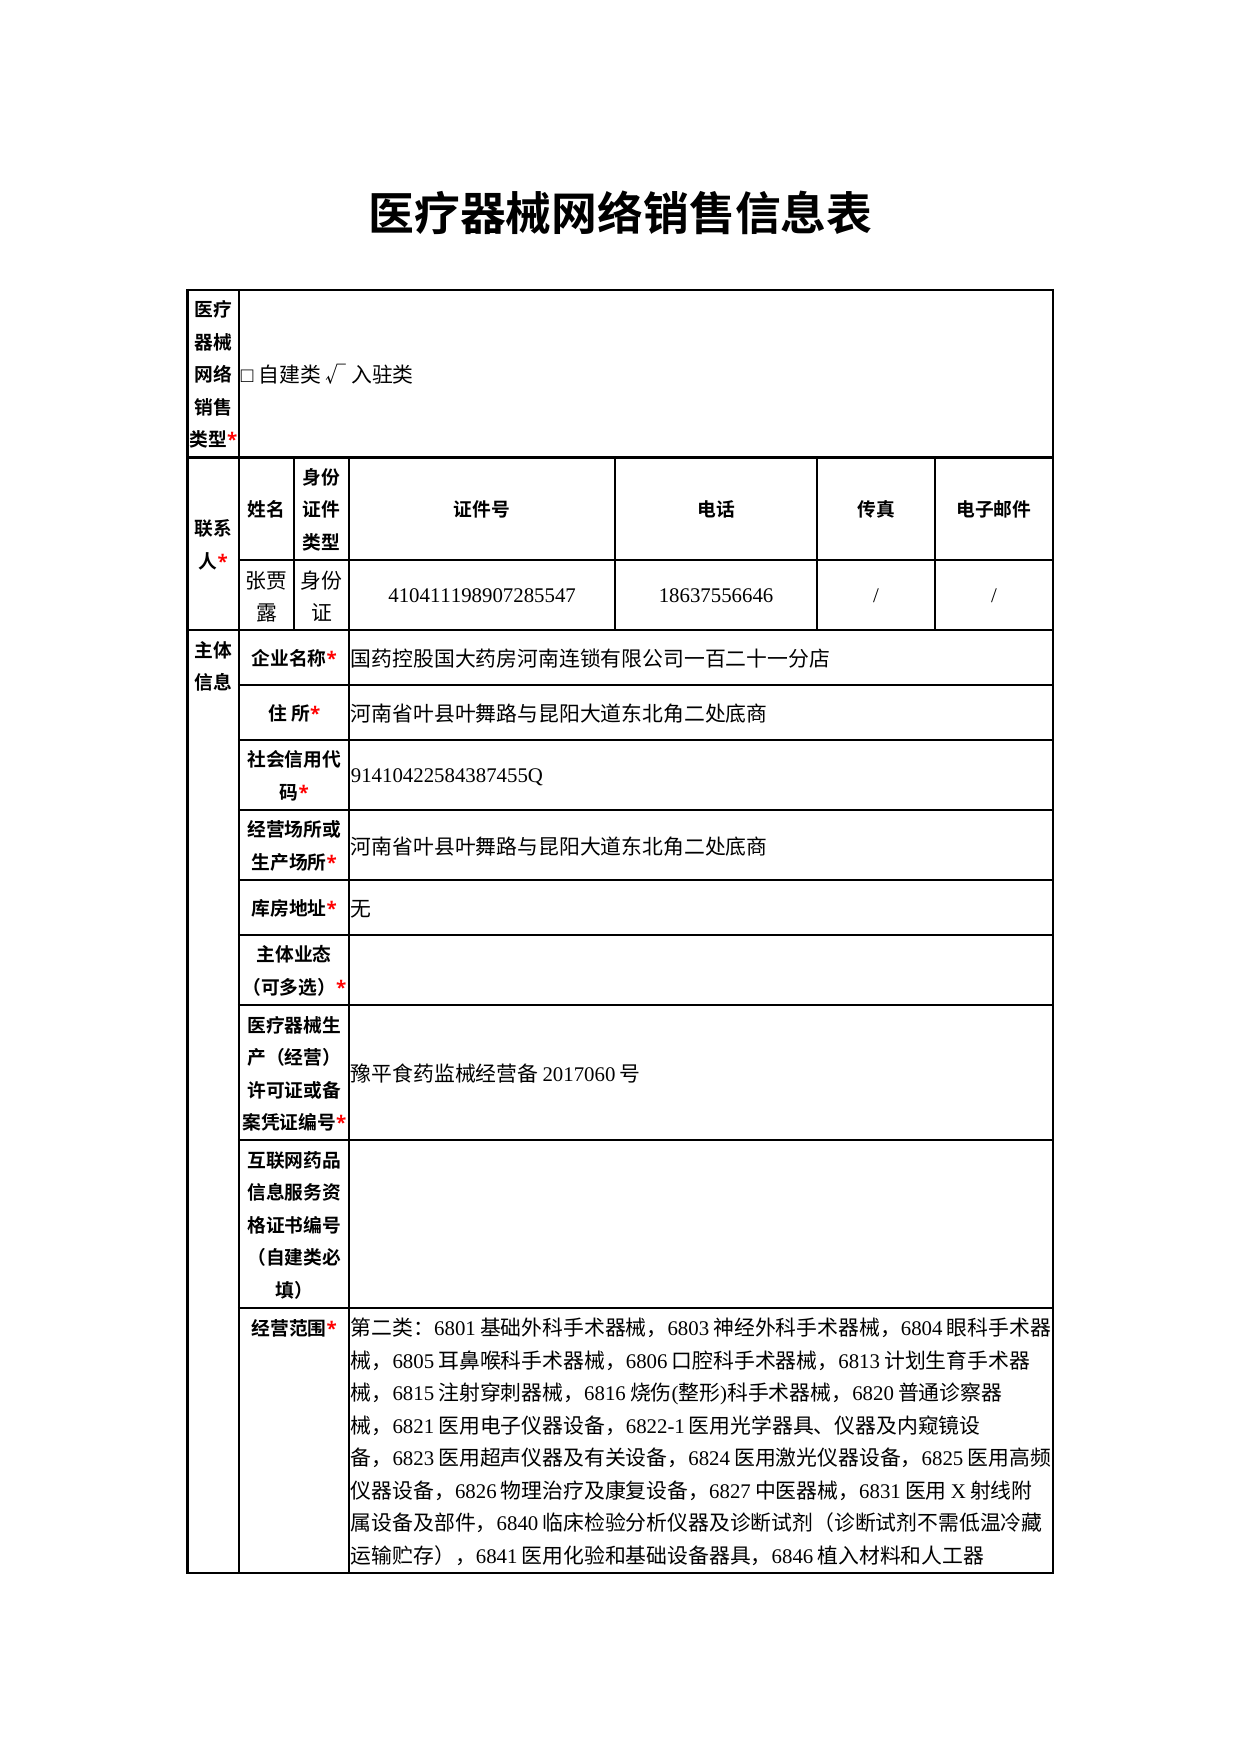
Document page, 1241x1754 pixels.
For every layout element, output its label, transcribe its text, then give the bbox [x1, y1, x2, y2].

table_cell 电话 [616, 459, 816, 559]
table_cell 主体信息 [189, 631, 238, 1572]
table_cell 互联网药品信息服务资格证书编号（自建类必填） [240, 1141, 348, 1307]
table_cell [350, 936, 1052, 1004]
table_cell 经营范围* [240, 1309, 348, 1572]
table_cell 无 [350, 881, 1052, 934]
table_cell 身份证 [295, 561, 348, 629]
table_cell 18637556646 [616, 561, 816, 629]
table_cell 国药控股国大药房河南连锁有限公司一百二十一分店 [350, 631, 1052, 684]
table_cell 主体业态（可多选）* [240, 936, 348, 1004]
table_cell 电子邮件 [936, 459, 1052, 559]
table_cell / [936, 561, 1052, 629]
table_cell 张贾露 [240, 561, 293, 629]
table_cell 经营场所或生产场所* [240, 811, 348, 879]
table_cell 传真 [818, 459, 934, 559]
table_cell 河南省叶县叶舞路与昆阳大道东北角二处底商 [350, 686, 1052, 739]
table_cell [350, 1141, 1052, 1307]
table_cell 91410422584387455Q [350, 741, 1052, 809]
table_cell 证件号 [350, 459, 614, 559]
table_header 医疗器械网络销售类型* [189, 291, 238, 456]
table_cell 企业名称* [240, 631, 348, 684]
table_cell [350, 1309, 1052, 1572]
table_cell 库房地址* [240, 881, 348, 934]
table_cell 姓名 [240, 459, 293, 559]
table_cell 豫平食药监械经营备2017060号 [350, 1006, 1052, 1139]
table_cell 社会信用代码* [240, 741, 348, 809]
table_cell 身份证件类型 [295, 459, 348, 559]
table_cell / [818, 561, 934, 629]
table_cell 住 所* [240, 686, 348, 739]
text 医疗器械网络销售信息表 [187, 162, 1053, 259]
table_cell 410411198907285547 [350, 561, 614, 629]
table_header □ 自建类 √ 入驻类 [240, 291, 1052, 456]
table_cell 医疗器械生产（经营）许可证或备案凭证编号* [240, 1006, 348, 1139]
table_cell 河南省叶县叶舞路与昆阳大道东北角二处底商 [350, 811, 1052, 879]
table_cell 联系人* [189, 459, 238, 629]
